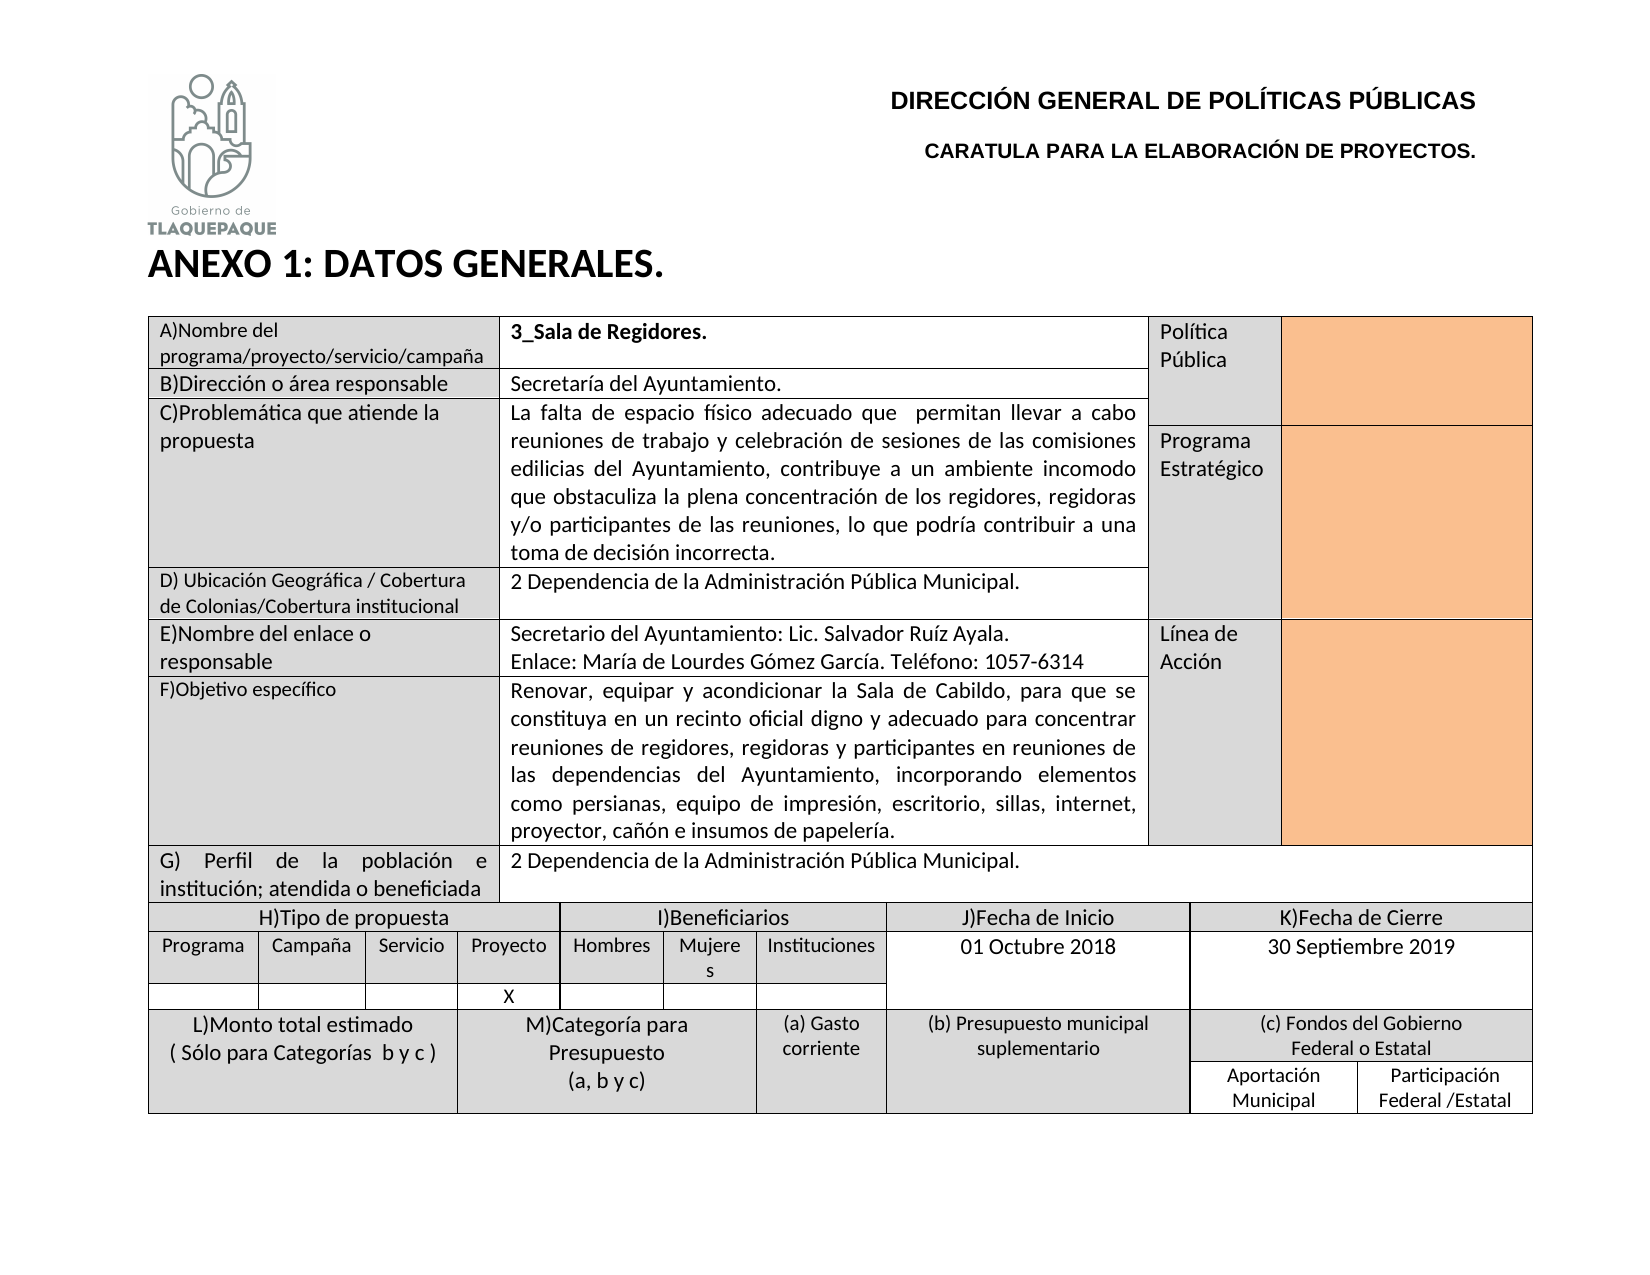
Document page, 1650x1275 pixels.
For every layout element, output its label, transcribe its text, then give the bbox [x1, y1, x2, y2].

table_cell Proyecto [458, 932, 559, 983]
table_cell Programa Estratégico [1149, 426, 1281, 618]
table_cell [1282, 426, 1532, 618]
table_cell Renovar, equipar y acondicionar la Sala de Cabildo, para que se constituya en un recinto oficial digno y adecuado para concentrar reuniones de regidores, regidoras y participantes en reuniones de las dependencias del Ayuntamiento, incorporando elementos como persianas, equipo de impresión, escritorio, sillas, internet, proyector, cañón e insumos de papelería. [500, 677, 1148, 845]
table_cell M)Categoría para Presupuesto (a, b y c) [458, 1010, 756, 1113]
table_cell 2 Dependencia de la Administración Pública Municipal. [500, 846, 1532, 902]
table_header [1282, 317, 1532, 425]
table_header A)Nombre del programa/proyecto/servicio/campaña [149, 317, 499, 368]
table_cell [259, 984, 365, 1009]
table_cell Secretaría del Ayuntamiento. [500, 369, 1148, 397]
table_cell Secretario del Ayuntamiento: Lic. Salvador Ruíz Ayala. Enlace: María de Lourdes Gómez García. Teléfono: 1057-6314 [500, 620, 1148, 676]
table_cell G) Perfil de la población e institución; atendida o beneficiada [149, 846, 499, 902]
table_cell [561, 984, 663, 1009]
table_cell I)Beneficiarios [561, 903, 886, 931]
table_cell [149, 984, 258, 1009]
table_cell (a) Gasto corriente [757, 1010, 886, 1113]
text ANEXO 1: DATOS GENERALES. [148, 237, 1502, 288]
table_cell Participación Federal /Estatal [1358, 1062, 1532, 1113]
table_cell [1282, 620, 1532, 845]
table_header Política Pública [1149, 317, 1281, 425]
table_cell Aportación Municipal [1191, 1062, 1357, 1113]
table_cell J)Fecha de Inicio [887, 903, 1189, 931]
table_cell 2 Dependencia de la Administración Pública Municipal. [500, 568, 1148, 618]
table_cell B)Dirección o área responsable [149, 369, 499, 397]
table_cell Hombres [561, 932, 663, 983]
table_cell H)Tipo de propuesta [149, 903, 559, 931]
table_cell X [458, 984, 559, 1009]
table_cell (b) Presupuesto municipal suplementario [887, 1010, 1189, 1113]
table_header 3_Sala de Regidores. [500, 317, 1148, 368]
table_cell E)Nombre del enlace o responsable [149, 620, 499, 676]
table_cell Línea de Acción [1149, 620, 1281, 845]
table_cell [757, 984, 886, 1009]
table_cell (c) Fondos del Gobierno Federal o Estatal [1191, 1010, 1532, 1061]
table_cell 01 Octubre 2018 [887, 932, 1189, 1009]
table_cell 30 Septiembre 2019 [1191, 932, 1532, 1009]
table_cell [664, 984, 756, 1009]
picture [147, 74, 276, 236]
table_cell L)Monto total estimado ( Sólo para Categorías b y c ) [149, 1010, 457, 1113]
table_cell Instituciones [757, 932, 886, 983]
table_cell Programa [149, 932, 258, 983]
table_cell Servicio [366, 932, 457, 983]
table_cell La falta de espacio físico adecuado que permitan llevar a cabo reuniones de trabajo y celebración de sesiones de las comisiones edilicias del Ayuntamiento, contribuye a un ambiente incomodo que obstaculiza la plena concentración de los regidores, regidoras y/o participantes de las reuniones, lo que podría contribuir a una toma de decisión incorrecta. [500, 399, 1148, 567]
table_cell D) Ubicación Geográfica / Cobertura de Colonias/Cobertura institucional [149, 568, 499, 618]
table_cell F)Objetivo específico [149, 677, 499, 845]
table_cell Campaña [259, 932, 365, 983]
table_cell C)Problemática que atiende la propuesta [149, 399, 499, 567]
table_cell Mujeres [664, 932, 756, 983]
table_cell K)Fecha de Cierre [1191, 903, 1532, 931]
table_cell [366, 984, 457, 1009]
